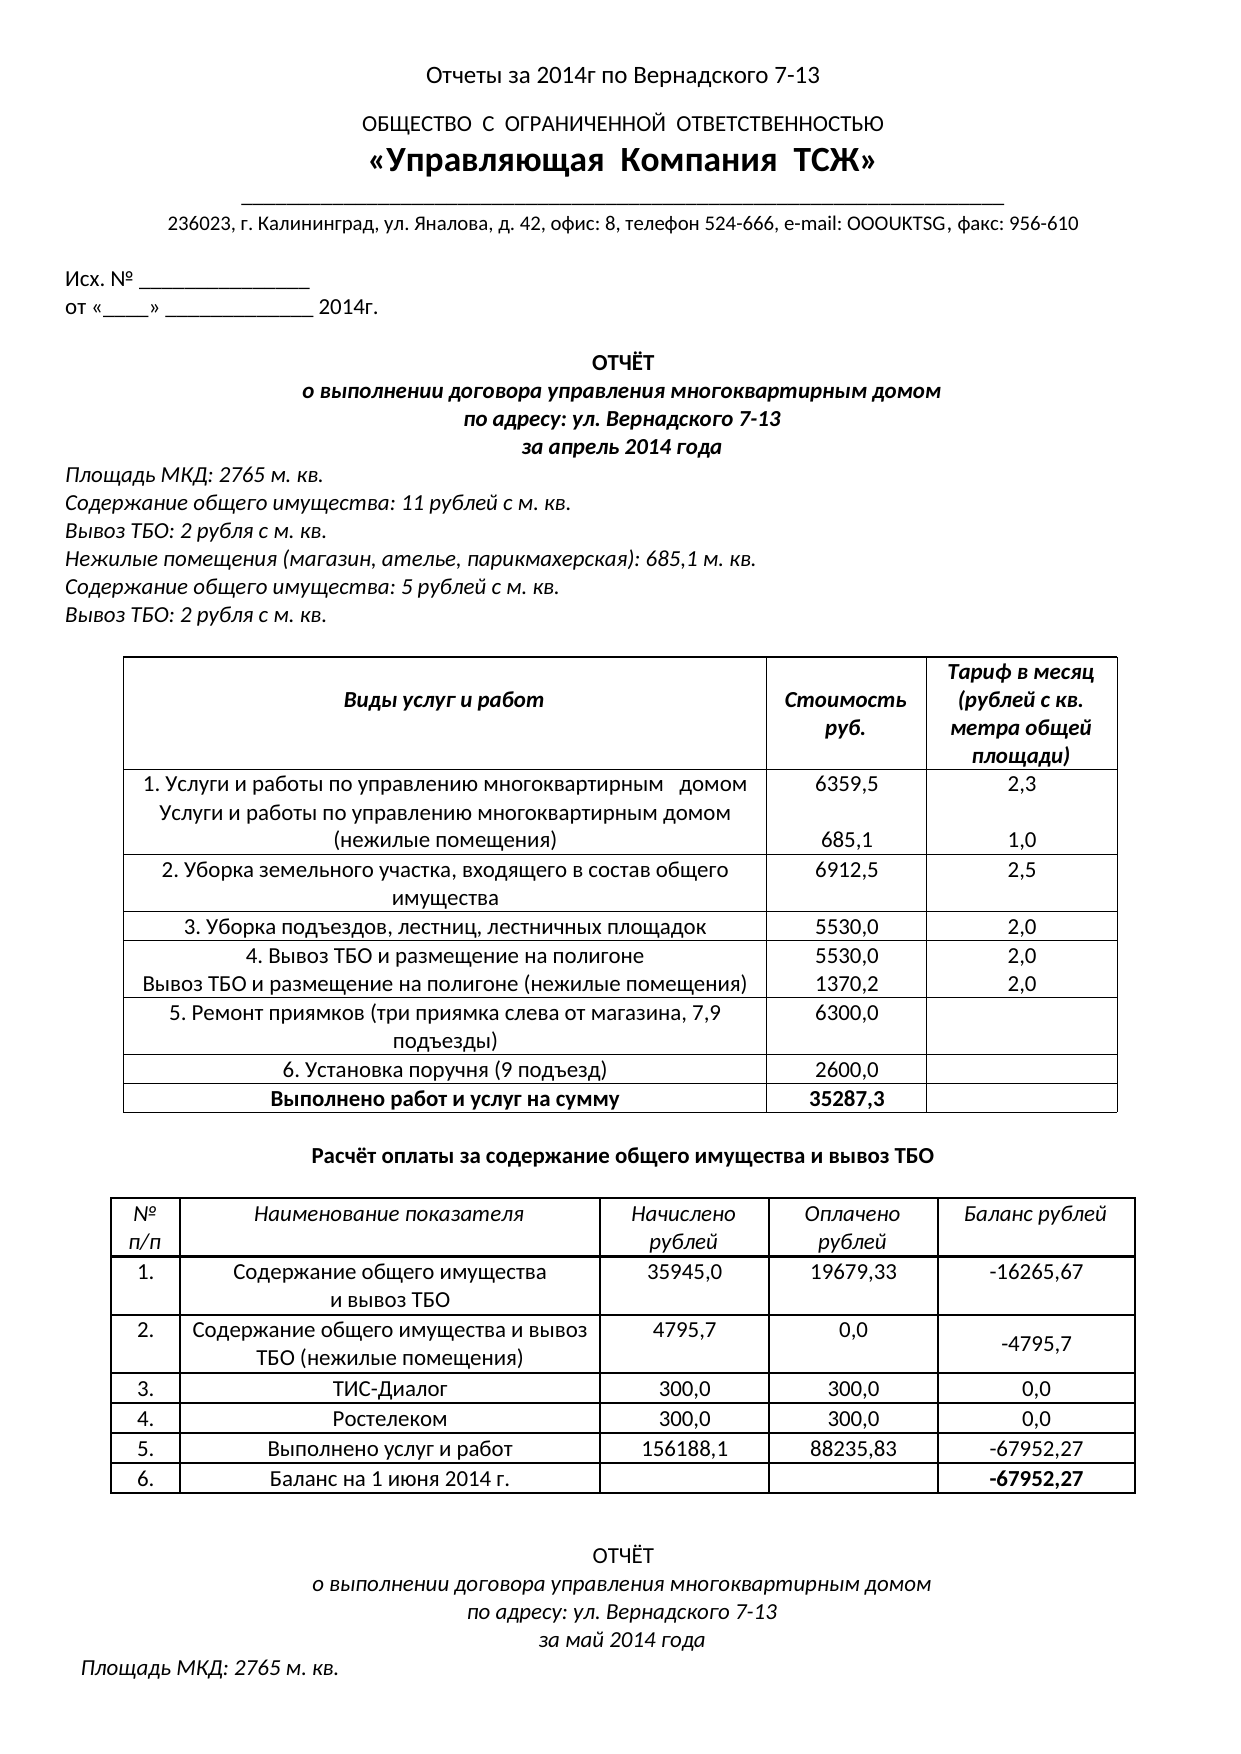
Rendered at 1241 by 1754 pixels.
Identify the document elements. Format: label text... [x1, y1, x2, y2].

table_cell [927, 998, 1117, 1054]
text Содержание общего имущества: 5 рублей с м. кв. [65, 572, 1181, 600]
text Площадь МКД: 2765 м. кв. [65, 460, 1181, 488]
table_header Начислено рублей [601, 1199, 768, 1255]
table_cell 2,3 1,0 [927, 770, 1117, 854]
table_cell 2600,0 [767, 1055, 926, 1083]
table_cell [1118, 940, 1123, 997]
table_cell 300,0 [601, 1404, 768, 1432]
table_cell 1. Услуги и работы по управлению многоквартирным домом Услуги и работы по управлению многоквартирным домом (нежилые помещения) [124, 770, 766, 854]
text за апрель 2014 года [65, 432, 1181, 460]
text Отчеты за 2014г по Вернадского 7-13 [65, 59, 1181, 89]
table_cell 6359,5 685,1 [767, 770, 926, 854]
table_cell [1118, 1083, 1123, 1112]
table_cell 5530,0 1370,2 [767, 941, 926, 997]
table_header Тариф в месяц (рублей с кв. метра общей площади) [927, 658, 1117, 769]
text ___________________________________________________________________ [65, 180, 1181, 208]
text Площадь МКД: 2765 м. кв. [65, 1653, 1181, 1681]
table_cell [927, 1084, 1117, 1112]
table_cell -67952,27 [939, 1464, 1134, 1492]
table_cell 5. Ремонт приямков (три приямка слева от магазина, 7,9 подъезды) [124, 998, 766, 1054]
table_cell 5530,0 [767, 912, 926, 940]
table_cell -16265,67 [939, 1258, 1134, 1313]
table_cell 2,0 [927, 912, 1117, 940]
table_cell 0,0 [939, 1374, 1134, 1402]
table_cell [1118, 769, 1123, 854]
text Расчёт оплаты за содержание общего имущества и вывоз ТБО [65, 1141, 1181, 1169]
table_cell 19679,33 [770, 1258, 937, 1313]
table_cell -67952,27 [939, 1434, 1134, 1462]
table_cell 2,0 2,0 [927, 941, 1117, 997]
table_cell 6300,0 [767, 998, 926, 1054]
table_header № п/п [112, 1199, 179, 1255]
text Вывоз ТБО: 2 рубля с м. кв. [65, 600, 1181, 628]
text по адресу: ул. Вернадского 7-13 [65, 1597, 1181, 1625]
text за май 2014 года [65, 1625, 1181, 1653]
table_cell ТИС-Диалог [181, 1374, 599, 1402]
table_cell 300,0 [770, 1374, 937, 1402]
table_cell 3. [112, 1374, 179, 1402]
table_cell 6. [112, 1464, 179, 1492]
text по адресу: ул. Вернадского 7-13 [65, 404, 1181, 432]
table_cell [1118, 854, 1123, 911]
table_cell 35287,3 [767, 1084, 926, 1112]
text Нежилые помещения (магазин, ателье, парикмахерская): 685,1 м. кв. [65, 544, 1181, 572]
table_cell [927, 1055, 1117, 1083]
table_cell 300,0 [770, 1404, 937, 1432]
table_cell 156188,1 [601, 1434, 768, 1462]
table_cell 3. Уборка подъездов, лестниц, лестничных площадок [124, 912, 766, 940]
table_cell 4795,7 [601, 1316, 768, 1372]
table_header Баланс рублей [939, 1199, 1134, 1255]
table_cell Выполнено услуг и работ [181, 1434, 599, 1462]
text ОТЧЁТ [65, 348, 1181, 376]
table_cell Содержание общего имущества и вывоз ТБО (нежилые помещения) [181, 1316, 599, 1372]
table_header Наименование показателя [181, 1199, 599, 1255]
table_cell 1. [112, 1258, 179, 1313]
table_cell Ростелеком [181, 1404, 599, 1432]
text 236023, г. Калининград, ул. Яналова, д. 42, офис: 8, телефон 524-666, e-mail: OOOUKTSG, факс: 956-610 [65, 208, 1181, 236]
table_header Виды услуг и работ [124, 658, 766, 769]
text о выполнении договора управления многоквартирным домом [65, 376, 1181, 404]
text о выполнении договора управления многоквартирным домом [65, 1569, 1181, 1597]
table_cell 4. [112, 1404, 179, 1432]
table_cell Баланс на 1 июня 2014 г. [181, 1464, 599, 1492]
table_cell 35945,0 [601, 1258, 768, 1313]
table_header Оплачено рублей [770, 1199, 937, 1255]
table_cell [601, 1464, 768, 1492]
table_cell 2. Уборка земельного участка, входящего в состав общего имущества [124, 855, 766, 911]
text «Управляющая Компания ТСЖ» [65, 137, 1181, 180]
table_cell 300,0 [601, 1374, 768, 1402]
table_cell [1118, 911, 1123, 940]
text ОТЧЁТ [65, 1541, 1181, 1569]
table_cell Содержание общего имущества и вывоз ТБО [181, 1258, 599, 1313]
table_cell 2,5 [927, 855, 1117, 911]
text от «____» _____________ 2014г. [65, 292, 1181, 320]
text Исх. № _______________ [65, 264, 1181, 292]
table_cell 4. Вывоз ТБО и размещение на полигоне Вывоз ТБО и размещение на полигоне (нежилые помещения) [124, 941, 766, 997]
table_cell [1118, 1054, 1123, 1083]
table_cell [1118, 997, 1123, 1054]
table_header [1118, 656, 1123, 769]
text Вывоз ТБО: 2 рубля с м. кв. [65, 516, 1181, 544]
table_cell 6. Установка поручня (9 подъезд) [124, 1055, 766, 1083]
text ОБЩЕСТВО С ОГРАНИЧЕННОЙ ОТВЕТСТВЕННОСТЬЮ [65, 109, 1181, 137]
table_cell 0,0 [939, 1404, 1134, 1432]
table_cell 2. [112, 1316, 179, 1372]
table_cell 0,0 [770, 1316, 937, 1372]
table_header Стоимость руб. [767, 658, 926, 769]
table_cell 6912,5 [767, 855, 926, 911]
table_cell -4795,7 [939, 1316, 1134, 1372]
table_cell [770, 1464, 937, 1492]
table_cell 88235,83 [770, 1434, 937, 1462]
text Содержание общего имущества: 11 рублей с м. кв. [65, 488, 1181, 516]
table_cell 5. [112, 1434, 179, 1462]
table_cell Выполнено работ и услуг на сумму [124, 1084, 766, 1112]
